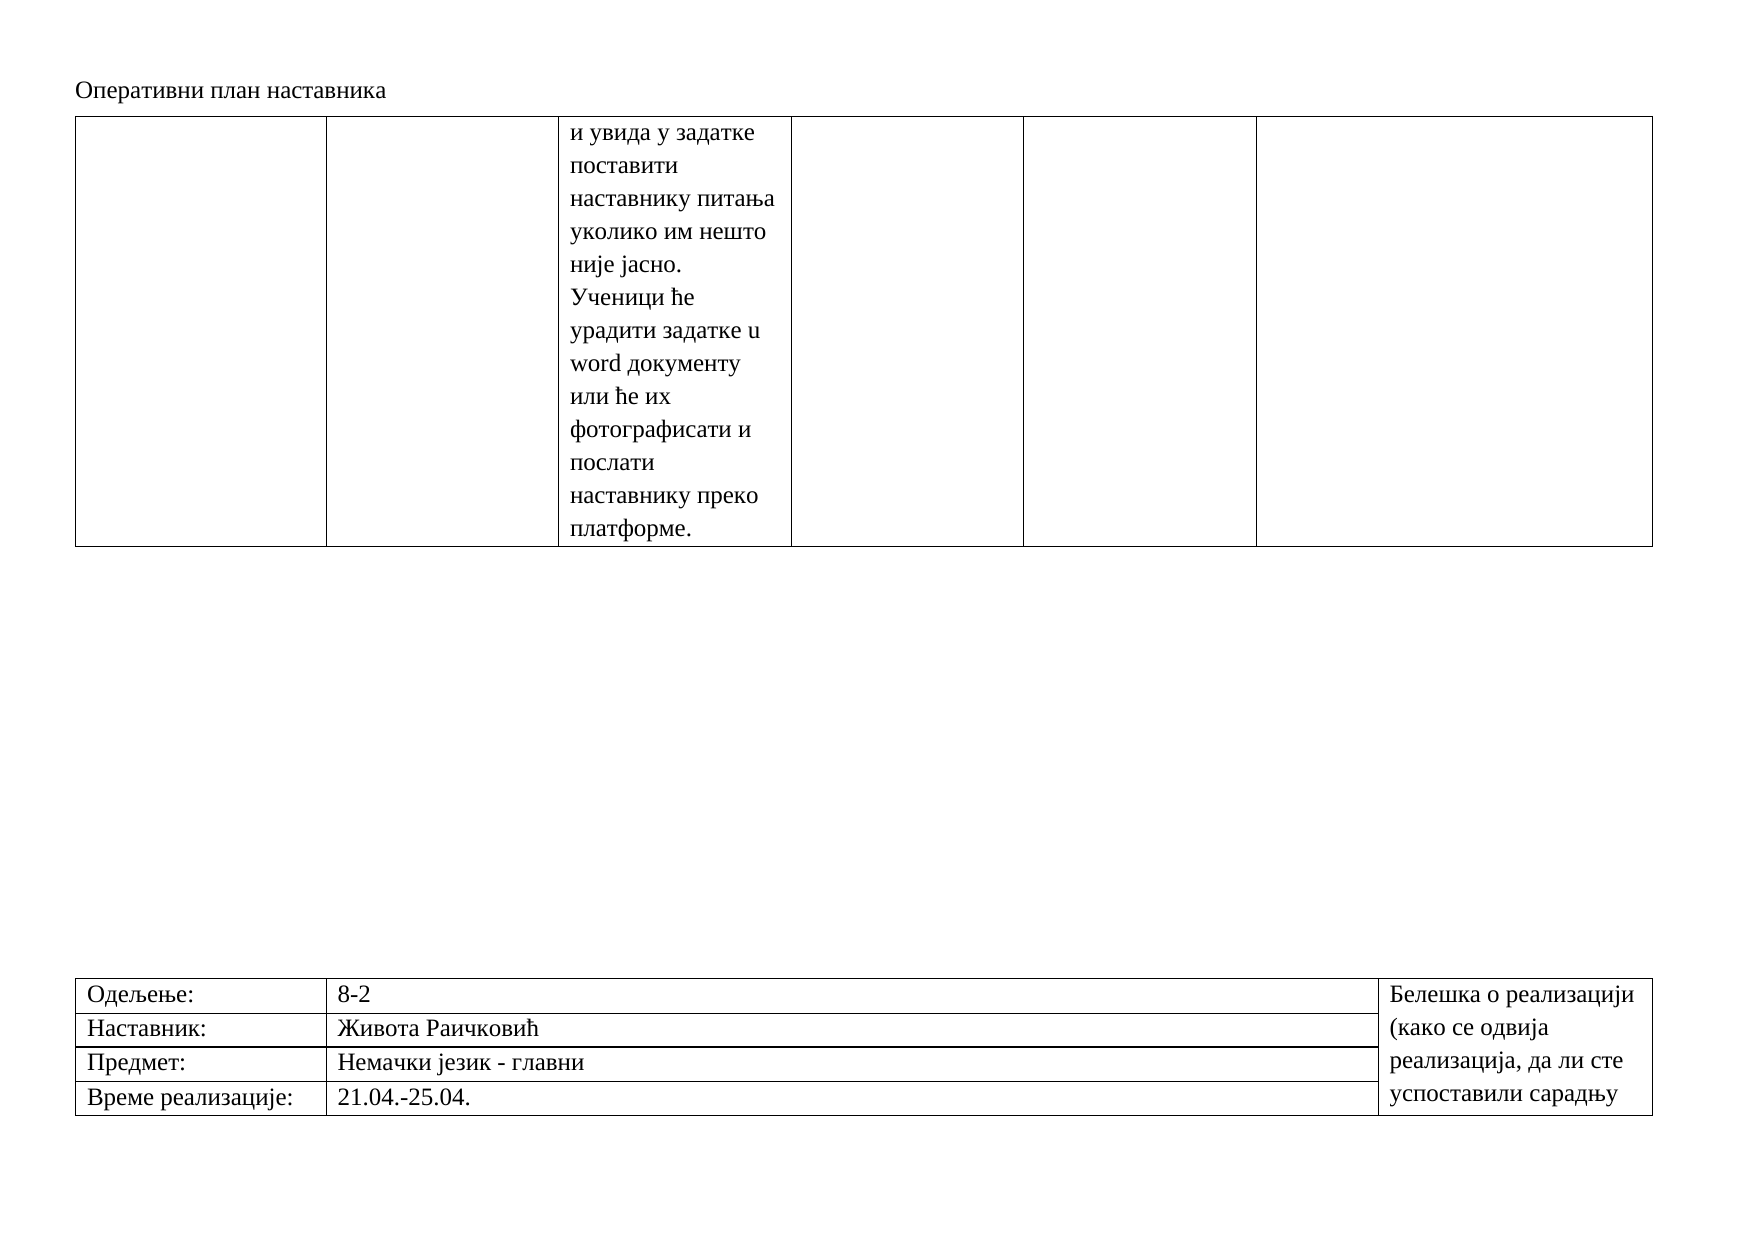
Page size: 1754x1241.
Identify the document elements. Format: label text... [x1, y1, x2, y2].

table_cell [327, 117, 558, 546]
table_cell Предмет: [76, 1048, 326, 1081]
table_cell [1257, 117, 1652, 546]
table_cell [76, 117, 326, 546]
table_cell Живота Раичковић [327, 1014, 1378, 1046]
table_header 8-2 [327, 979, 1378, 1012]
table_cell Наставник: [76, 1014, 326, 1046]
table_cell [559, 117, 791, 546]
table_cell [792, 117, 1023, 546]
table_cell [1024, 117, 1256, 546]
table_cell Немачки језик - главни [327, 1048, 1378, 1081]
table_cell 21.04.-25.04. [327, 1082, 1378, 1114]
table_header Одељење: [76, 979, 326, 1012]
table_header Белешка о реализацији (како се одвија реализација, да ли сте успоставили сарадњу са свим ученицима, да ли одговарају на постављене задатке) Проценат обухваћених ученика: *Попуњава се по истеку наставне седмице [1379, 979, 1652, 1114]
table_cell Време реализације: [76, 1082, 326, 1114]
